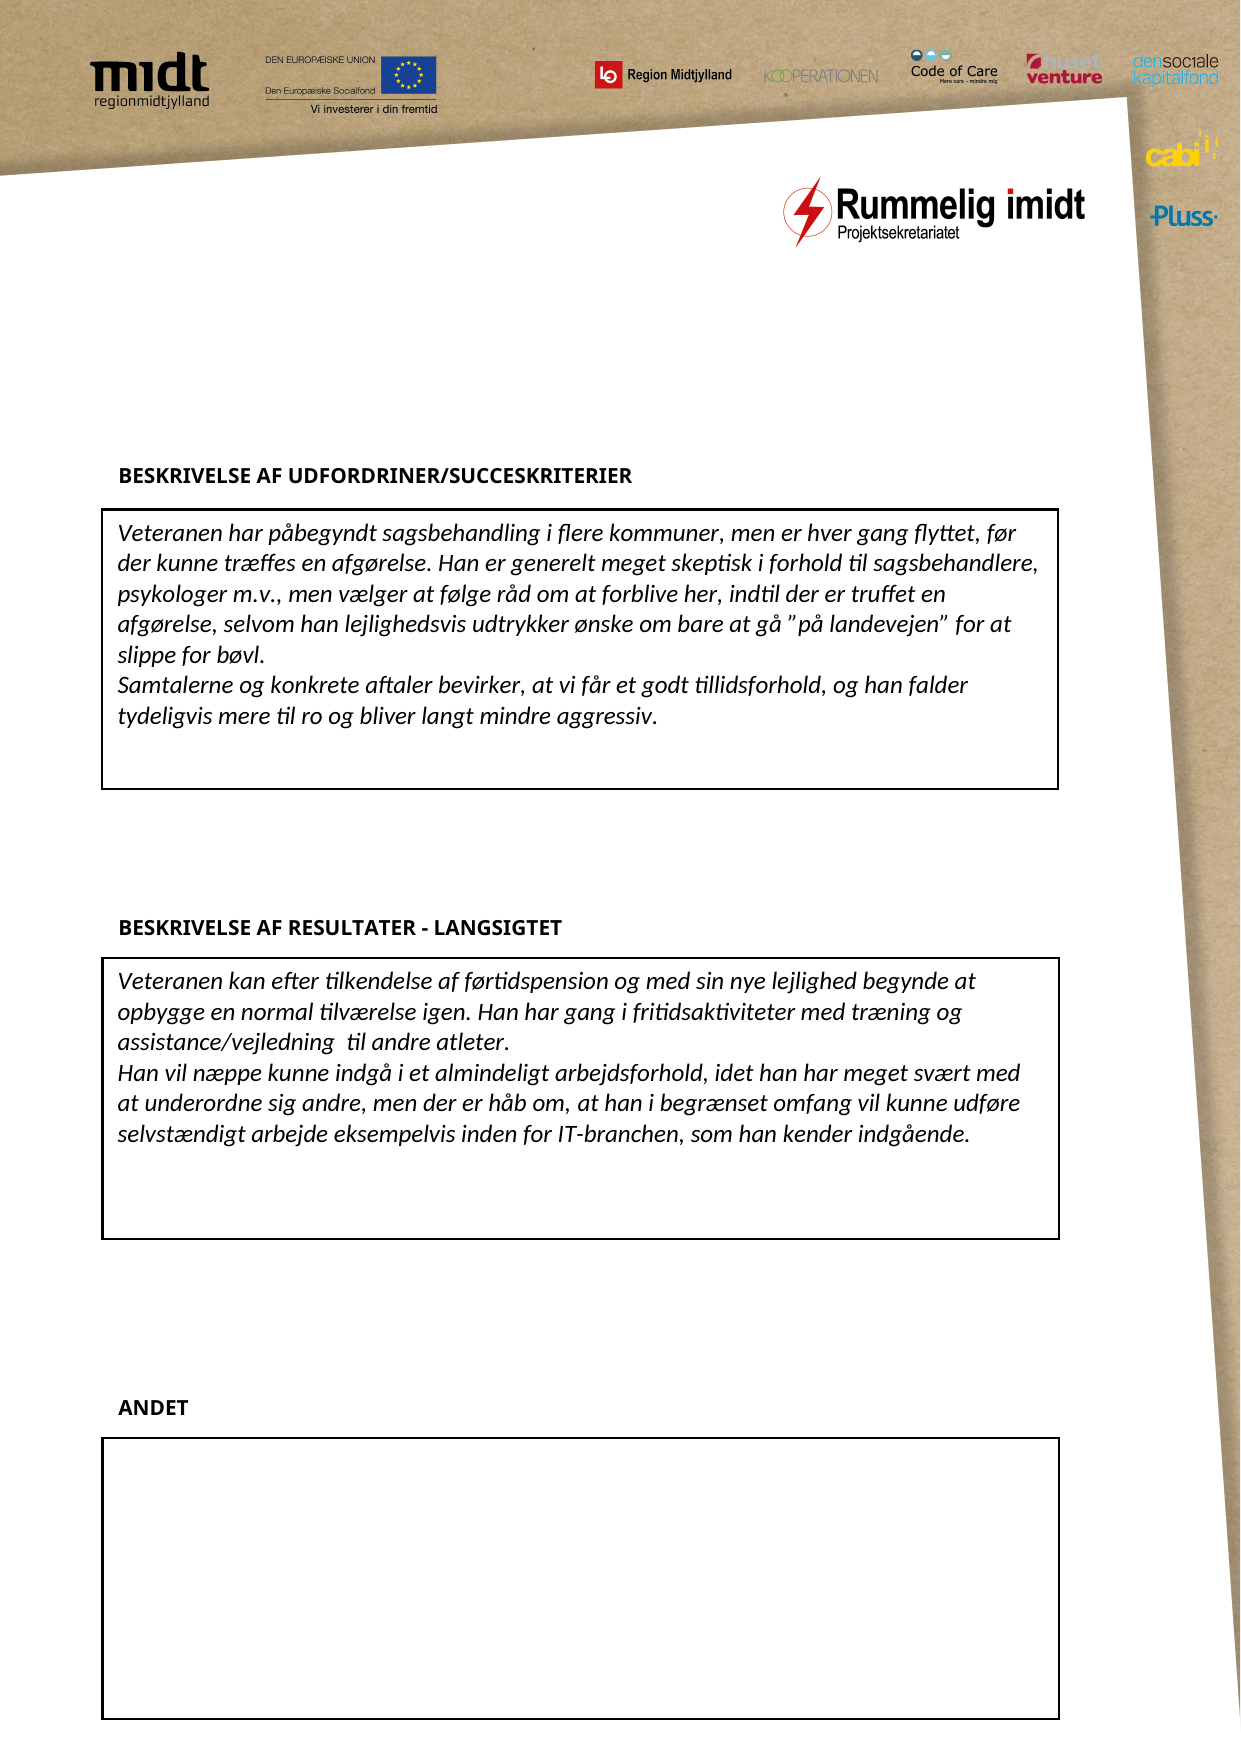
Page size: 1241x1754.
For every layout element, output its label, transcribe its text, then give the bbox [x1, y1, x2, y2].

text BESKRIVELSE AF RESULTATER - LANGSIGTET [118, 913, 1122, 942]
text ANDET [118, 1393, 1122, 1422]
text BESKRIVELSE AF UDFORDRINER/SUCCESKRITERIER [118, 462, 1122, 490]
picture [0, 0, 1241, 1754]
